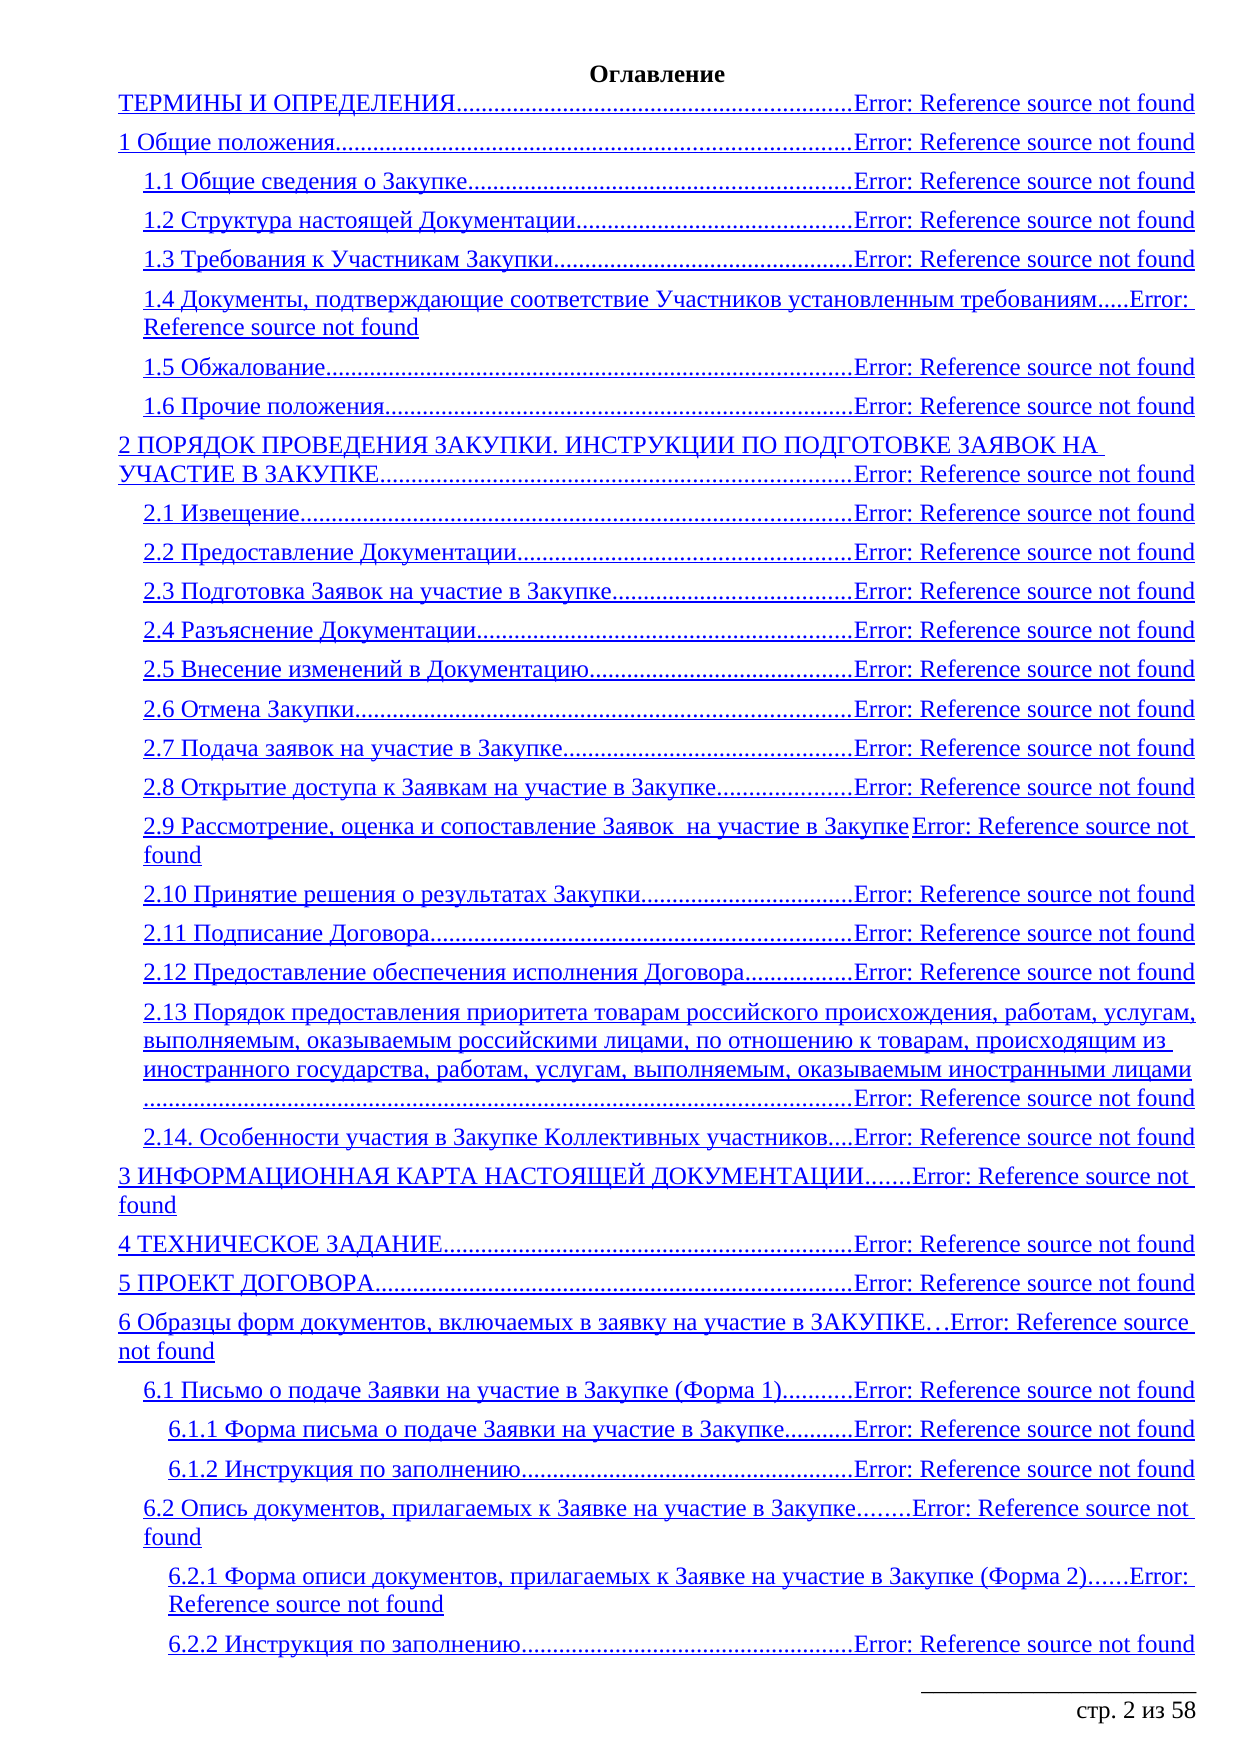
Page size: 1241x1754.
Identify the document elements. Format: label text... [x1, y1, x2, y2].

text 2.2 Предоставление Документации 13 [143, 537, 1196, 566]
text 6.2.2 Инструкция по заполнению 39 [168, 1629, 1196, 1657]
text 2.9 Рассмотрение, оценка и сопоставление Заявок на участие в Закупке 21 [143, 811, 1196, 869]
text 6.1.1 Форма письма о подаче Заявки на участие в Закупке 37 [168, 1414, 1196, 1443]
text Оглавление [118, 59, 1196, 88]
text 1.5 Обжалование 11 [143, 352, 1196, 380]
text 6 Образцы форм документов, включаемых в заявку на участие в ЗАКУПКЕ 37 [118, 1307, 1196, 1365]
text 6.1 Письмо о подаче Заявки на участие в Закупке (Форма 1) 37 [143, 1375, 1196, 1404]
text 1.3 Требования к Участникам Закупки 6 [143, 244, 1196, 273]
text 2.11 Подписание Договора 25 [143, 918, 1196, 947]
text 2.1 Извещение 13 [143, 498, 1196, 527]
text 2.4 Разъяснение Документации 20 [143, 615, 1196, 644]
text 6.2.1 Форма описи документов, прилагаемых к Заявке на участие в Закупке (Форма 2) 39 [168, 1561, 1196, 1618]
text 2.10 Принятие решения о результатах Закупки 24 [143, 879, 1196, 908]
text 1.1 Общие сведения о Закупке 6 [143, 166, 1196, 195]
text ТЕРМИНЫ И ОПРЕДЕЛЕНИЯ 4 [118, 88, 1196, 117]
text 2.8 Открытие доступа к Заявкам на участие в Закупке 21 [143, 772, 1196, 801]
text 3 ИНФОРМАЦИОННАЯ КАРТА НАСТОЯЩЕЙ ДОКУМЕНТАЦИИ 28 [118, 1161, 1196, 1219]
text 2.7 Подача заявок на участие в Закупке 21 [143, 733, 1196, 762]
text 2.13 Порядок предоставления приоритета товарам российского происхождения, работам, услугам, выполняемым, оказываемым российскими лицами, по отношению к товарам, происходящим из иностранного государства, работам, услугам, выполняемым, оказываемым иностранными лицами 26 [143, 1023, 1196, 1112]
text 1 Общие положения 6 [118, 127, 1196, 156]
text 2.6 Отмена Закупки 20 [143, 694, 1196, 722]
text 2 ПОРЯДОК ПРОВЕДЕНИЯ ЗАКУПКИ. ИНСТРУКЦИИ ПО ПОДГОТОВКЕ ЗАЯВОК НА УЧАСТИЕ В ЗАКУПКЕ 13 [118, 430, 1196, 487]
text 2.14. Особенности участия в Закупке Коллективных участников. 27 [143, 1122, 1196, 1151]
text 6.2 Опись документов, прилагаемых к Заявке на участие в Закупке 39 [143, 1493, 1196, 1550]
text 2.13 Порядок предоставления приоритета товарам российского происхождения, работам, услугам, выполняемым, оказываемым российскими лицами, по отношению к товарам, происходящим из иностранного государства, работам, услугам, выполняемым, оказываемым иностранными лицами 26 [143, 997, 1196, 1022]
text 4 ТЕХНИЧЕСКОЕ ЗАДАНИЕ 35 [118, 1229, 1196, 1258]
text 1.4 Документы, подтверждающие соответствие Участников установленным требованиям 8 [143, 284, 1196, 341]
text 1.6 Прочие положения 11 [143, 391, 1196, 419]
text 6.1.2 Инструкция по заполнению 38 [168, 1454, 1196, 1482]
text 1.2 Структура настоящей Документации 6 [143, 205, 1196, 234]
text 2.5 Внесение изменений в Документацию 20 [143, 654, 1196, 683]
text 2.12 Предоставление обеспечения исполнения Договора 25 [143, 957, 1196, 986]
text 5 ПРОЕКТ ДОГОВОРА 36 [118, 1268, 1196, 1297]
text 2.3 Подготовка Заявок на участие в Закупке 13 [143, 576, 1196, 605]
